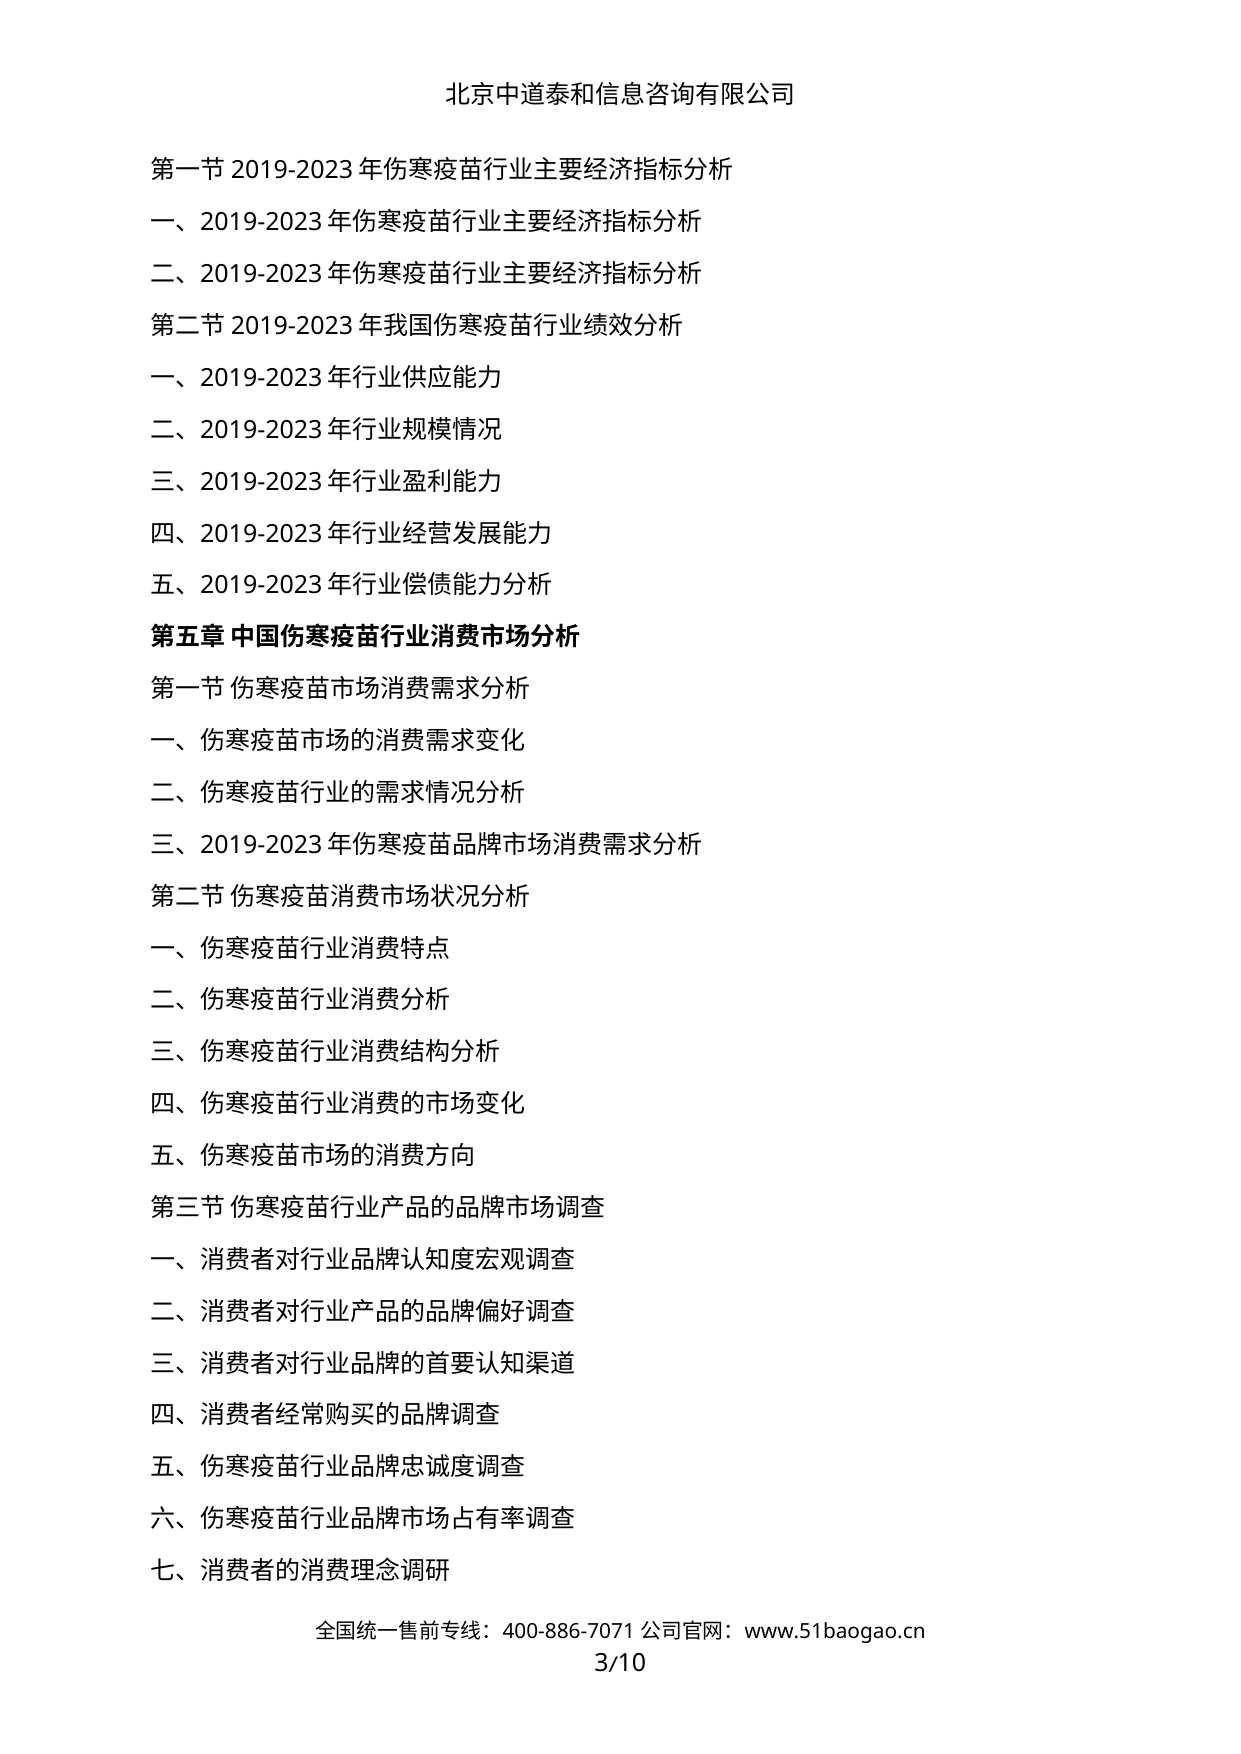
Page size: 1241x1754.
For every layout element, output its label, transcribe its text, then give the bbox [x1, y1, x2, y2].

text 六、伤寒疫苗行业品牌市场占有率调查 [150, 1499, 1090, 1535]
text 五、2019-2023年行业偿债能力分析 [150, 565, 1090, 601]
text 第二节 2019-2023年我国伤寒疫苗行业绩效分析 [150, 306, 1090, 342]
text 一、伤寒疫苗行业消费特点 [150, 928, 1090, 964]
text 三、2019-2023年行业盈利能力 [150, 461, 1090, 497]
text 一、消费者对行业品牌认知度宏观调查 [150, 1239, 1090, 1276]
text 三、伤寒疫苗行业消费结构分析 [150, 1032, 1090, 1068]
text 一、伤寒疫苗市场的消费需求变化 [150, 721, 1090, 757]
text 第二节 伤寒疫苗消费市场状况分析 [150, 876, 1090, 912]
text 四、2019-2023年行业经营发展能力 [150, 513, 1090, 549]
text 二、伤寒疫苗行业消费分析 [150, 980, 1090, 1016]
text 五、伤寒疫苗行业品牌忠诚度调查 [150, 1447, 1090, 1483]
text 二、伤寒疫苗行业的需求情况分析 [150, 772, 1090, 809]
text 第五章 中国伤寒疫苗行业消费市场分析 [150, 617, 1090, 653]
text 第一节 2019-2023年伤寒疫苗行业主要经济指标分析 [150, 150, 1090, 186]
text 七、消费者的消费理念调研 [150, 1551, 1090, 1587]
text 五、伤寒疫苗市场的消费方向 [150, 1136, 1090, 1172]
text 四、伤寒疫苗行业消费的市场变化 [150, 1084, 1090, 1120]
text 一、2019-2023年行业供应能力 [150, 357, 1090, 394]
text 三、2019-2023年伤寒疫苗品牌市场消费需求分析 [150, 824, 1090, 861]
text 二、消费者对行业产品的品牌偏好调查 [150, 1291, 1090, 1327]
text 第三节 伤寒疫苗行业产品的品牌市场调查 [150, 1187, 1090, 1224]
text 二、2019-2023年伤寒疫苗行业主要经济指标分析 [150, 254, 1090, 290]
text 四、消费者经常购买的品牌调查 [150, 1395, 1090, 1431]
text 一、2019-2023年伤寒疫苗行业主要经济指标分析 [150, 202, 1090, 238]
text 第一节 伤寒疫苗市场消费需求分析 [150, 669, 1090, 705]
text 三、消费者对行业品牌的首要认知渠道 [150, 1343, 1090, 1379]
text 二、2019-2023年行业规模情况 [150, 409, 1090, 446]
